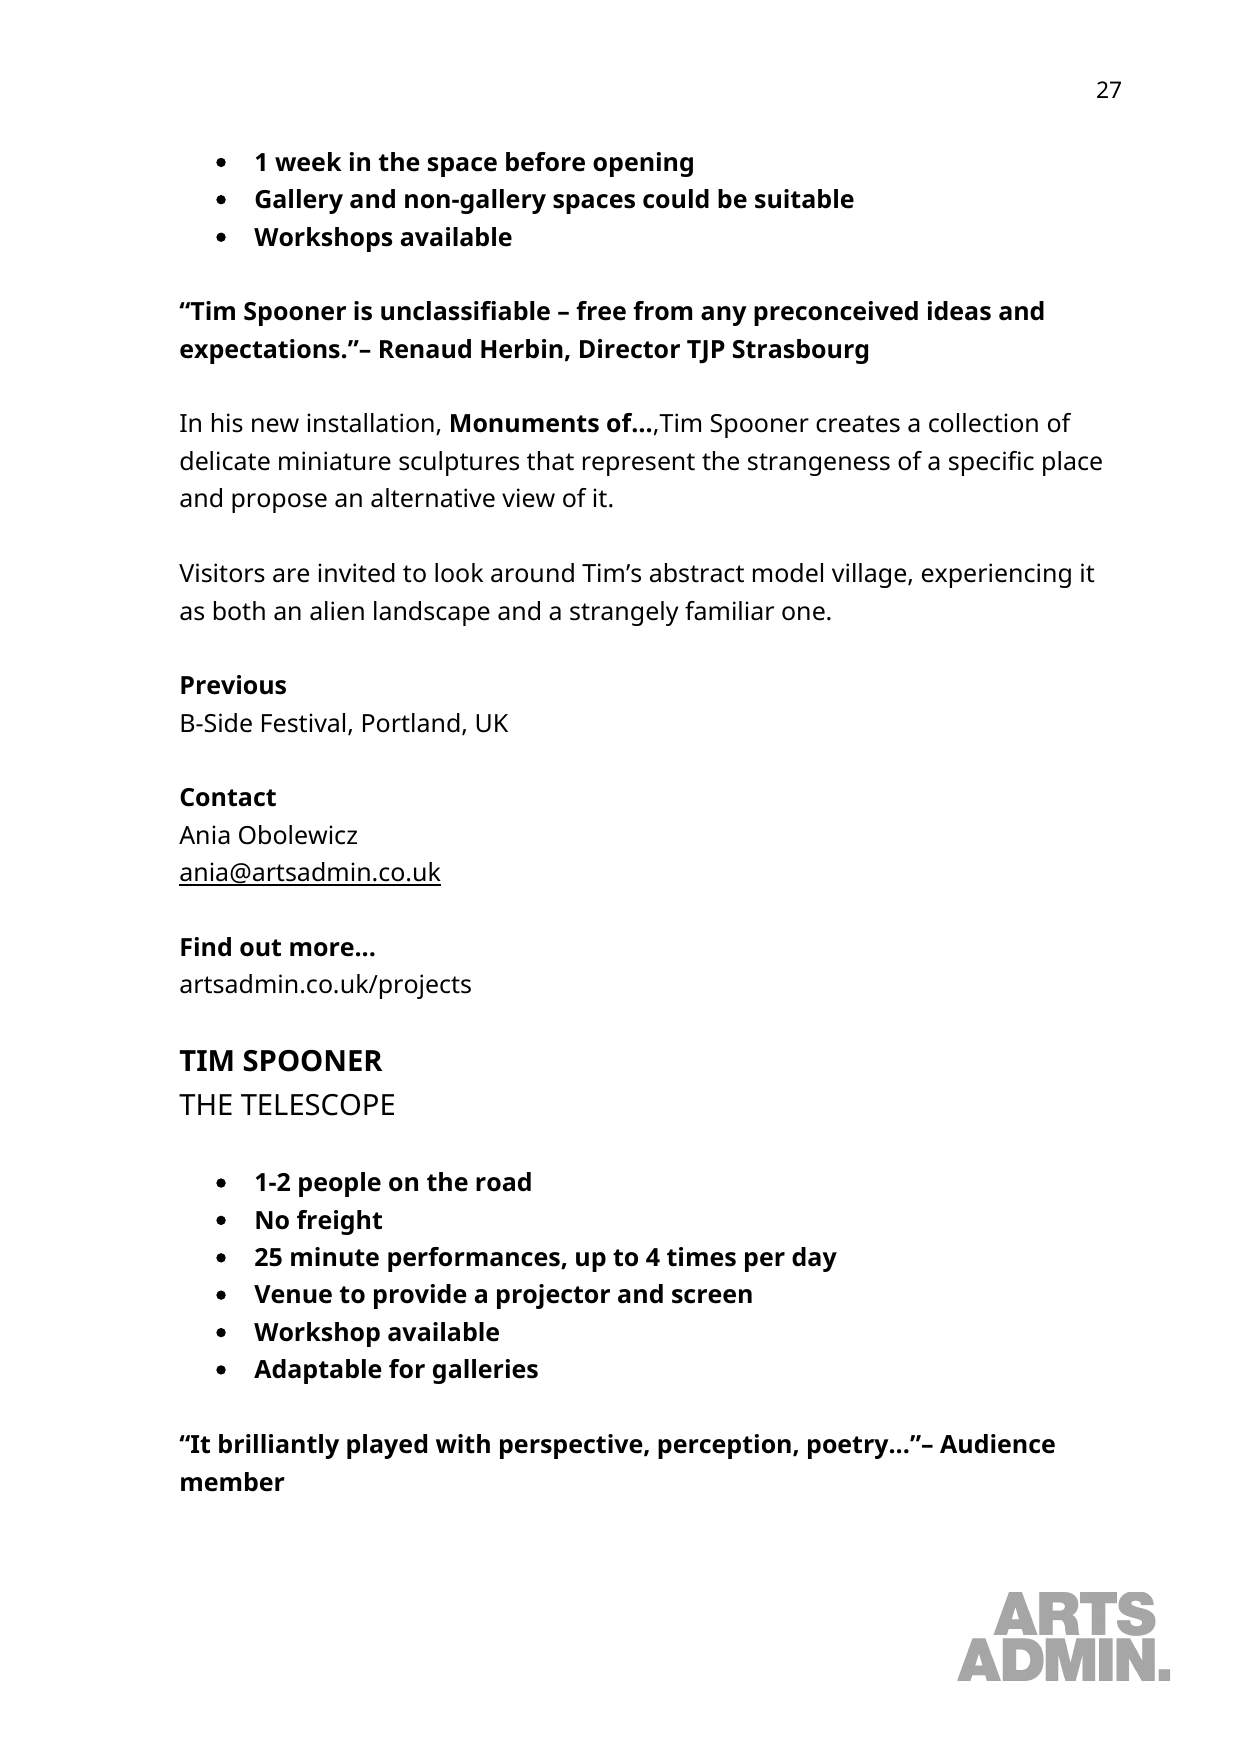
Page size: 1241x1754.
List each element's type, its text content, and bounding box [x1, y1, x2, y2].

list Venue to provide a projector and screen [217, 1277, 1122, 1311]
text Find out more... [179, 930, 1122, 964]
list 25 minute performances, up to 4 times per day [217, 1240, 1122, 1274]
text B-Side Festival, Portland, UK [179, 705, 1122, 739]
text In his new installation, Monuments of…,Tim Spooner creates a collection of delicate miniature sculptures that represent the strangeness of a specific place and propose an alternative view of it. [179, 406, 1122, 515]
text Ania Obolewicz [179, 817, 1122, 852]
text artsadmin.co.uk/projects [179, 967, 1122, 1001]
text ania@artsadmin.co.uk [179, 855, 1122, 889]
text Visitors are invited to look around Tim’s abstract model village, experiencing it as both an alien landscape and a strangely familiar one. [179, 556, 1122, 627]
picture [957, 1592, 1171, 1681]
list 1-2 people on the road [217, 1165, 1122, 1199]
text TIM SPOONER [179, 1040, 1122, 1080]
text Previous [179, 668, 1122, 702]
list Adaptable for galleries [217, 1352, 1122, 1386]
list Workshop available [217, 1314, 1122, 1349]
list Gallery and non-gallery spaces could be suitable [217, 182, 1122, 216]
list No freight [217, 1202, 1122, 1236]
list Workshops available [217, 219, 1122, 253]
text “Tim Spooner is unclassifiable – free from any preconceived ideas and expectations.”– Renaud Herbin, Director TJP Strasbourg [179, 294, 1122, 365]
list 1 week in the space before opening [217, 144, 1122, 178]
text THE TELESCOPE [179, 1084, 1122, 1124]
text “It brilliantly played with perspective, perception, poetry...”– Audience member [179, 1427, 1122, 1498]
text Contact [179, 780, 1122, 814]
